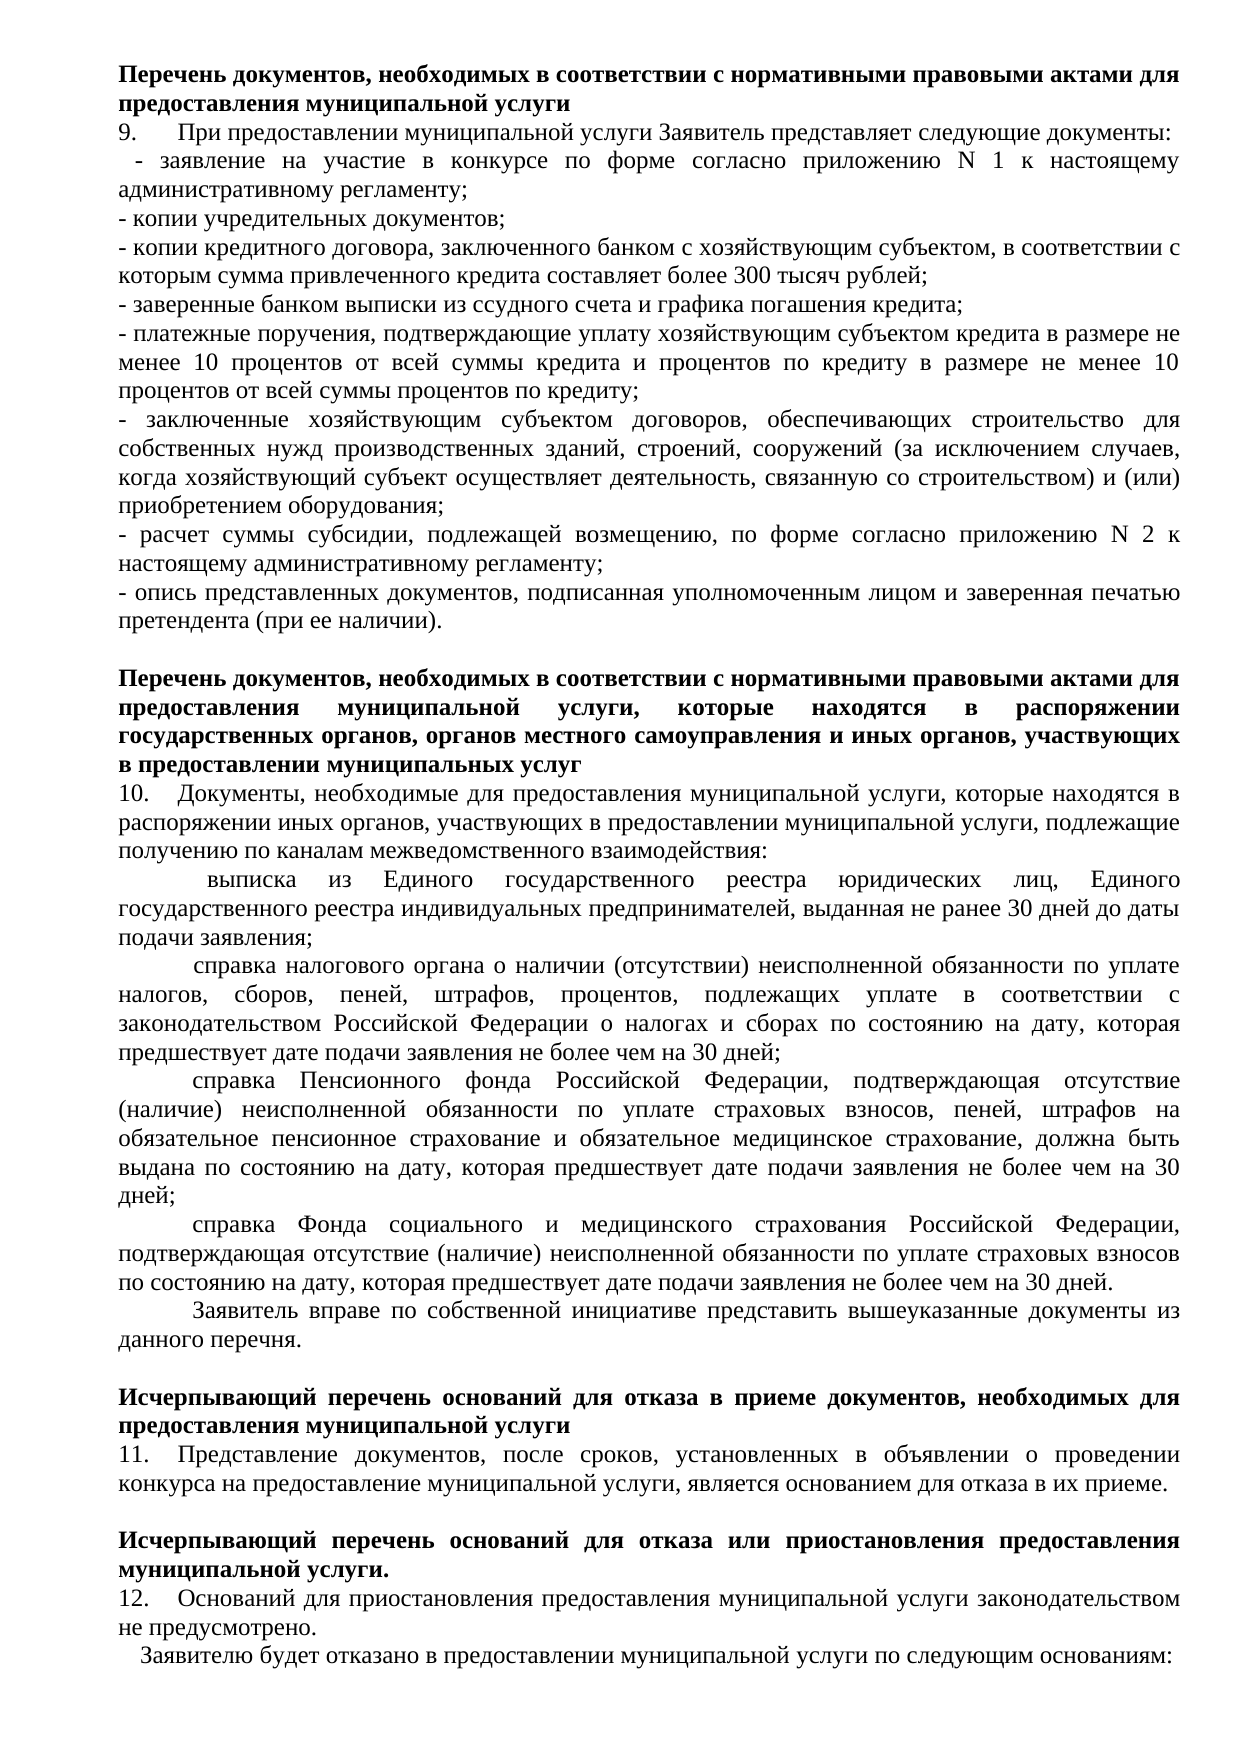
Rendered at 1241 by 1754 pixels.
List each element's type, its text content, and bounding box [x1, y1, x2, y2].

list Представление документов, после сроков, установленных в объявлении о проведении конкурса на предоставление муниципальной услуги, является основанием для отказа в их приеме. [118, 1439, 1181, 1497]
text Перечень документов, необходимых в соответствии с нормативными правовыми актами для предоставления муниципальной услуги, которые находятся в распоряжении государственных органов, органов местного самоуправления и иных органов, участвующих в предоставлении муниципальных услуг [118, 663, 1181, 778]
text - заверенные банком выписки из ссудного счета и графика погашения кредита; [118, 289, 1181, 318]
text - заключенные хозяйствующим субъектом договоров, обеспечивающих строительство для собственных нужд производственных зданий, строений, сооружений (за исключением случаев, когда хозяйствующий субъект осуществляет деятельность, связанную со строительством) и (или) приобретением оборудования; [118, 404, 1181, 519]
text справка Фонда социального и медицинского страхования Российской Федерации, подтверждающая отсутствие (наличие) неисполненной обязанности по уплате страховых взносов по состоянию на дату, которая предшествует дате подачи заявления не более чем на 30 дней. [118, 1209, 1181, 1295]
list Оснований для приостановления предоставления муниципальной услуги законодательством не предусмотрено. [118, 1583, 1181, 1640]
text Заявитель вправе по собственной инициативе представить вышеуказанные документы из данного перечня. [118, 1295, 1181, 1353]
text - заявление на участие в конкурсе по форме согласно приложению N 1 к настоящему административному регламенту; [118, 145, 1181, 203]
text - опись представленных документов, подписанная уполномоченным лицом и заверенная печатью претендента (при ее наличии). [118, 577, 1181, 634]
text - платежные поручения, подтверждающие уплату хозяйствующим субъектом кредита в размере не менее 10 процентов от всей суммы кредита и процентов по кредиту в размере не менее 10 процентов от всей суммы процентов по кредиту; [118, 318, 1181, 404]
text Перечень документов, необходимых в соответствии с нормативными правовыми актами для предоставления муниципальной услуги [118, 59, 1181, 117]
text справка налогового органа о наличии (отсутствии) неисполненной обязанности по уплате налогов, сборов, пеней, штрафов, процентов, подлежащих уплате в соответствии с законодательством Российской Федерации о налогах и сборах по состоянию на дату, которая предшествует дате подачи заявления не более чем на 30 дней; [118, 950, 1181, 1065]
text - копии учредительных документов; [118, 203, 1181, 232]
title Документы, необходимые для предоставления муниципальной услуги, которые находятся в распоряжении иных органов, участвующих в предоставлении муниципальной услуги, подлежащие получению по каналам межведомственного взаимодействия: [118, 778, 1181, 864]
text справка Пенсионного фонда Российской Федерации, подтверждающая отсутствие (наличие) неисполненной обязанности по уплате страховых взносов, пеней, штрафов на обязательное пенсионное страхование и обязательное медицинское страхование, должна быть выдана по состоянию на дату, которая предшествует дате подачи заявления не более чем на 30 дней; [118, 1065, 1181, 1209]
list При предоставлении муниципальной услуги Заявитель представляет следующие документы: [118, 117, 1181, 145]
title Исчерпывающий перечень оснований для отказа или приостановления предоставления муниципальной услуги. [118, 1525, 1181, 1583]
title Исчерпывающий перечень оснований для отказа в приеме документов, необходимых для предоставления муниципальной услуги [118, 1382, 1181, 1439]
title Заявителю будет отказано в предоставлении муниципальной услуги по следующим основаниям: [118, 1640, 1181, 1669]
text - копии кредитного договора, заключенного банком с хозяйствующим субъектом, в соответствии с которым сумма привлеченного кредита составляет более 300 тысяч рублей; [118, 232, 1181, 289]
text - расчет суммы субсидии, подлежащей возмещению, по форме согласно приложению N 2 к настоящему административному регламенту; [118, 519, 1181, 577]
text выписка из Единого государственного реестра юридических лиц, Единого государственного реестра индивидуальных предпринимателей, выданная не ранее 30 дней до даты подачи заявления; [118, 864, 1181, 950]
